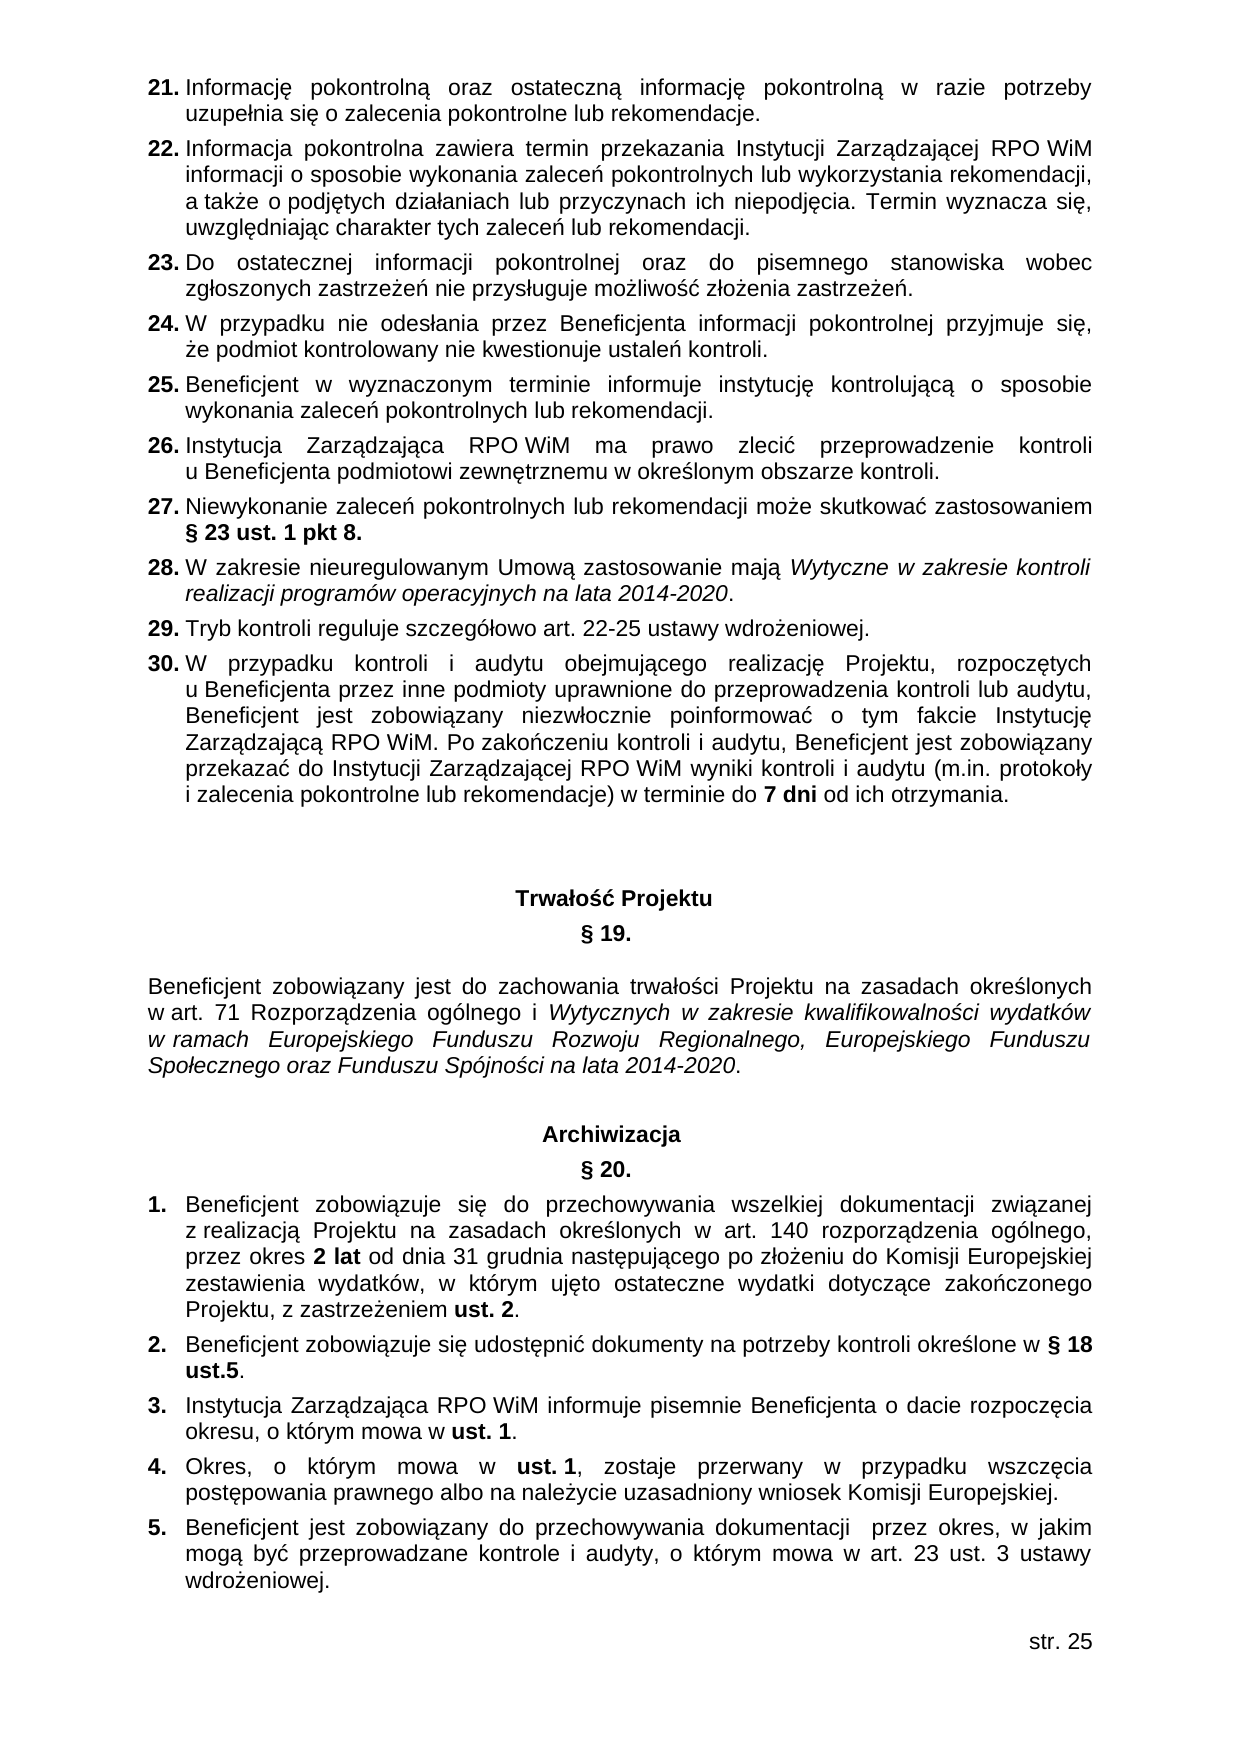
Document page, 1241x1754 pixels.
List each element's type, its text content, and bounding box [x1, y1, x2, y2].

list Okres, o którym mowa w ust. 1, zostaje przerwany w przypadku wszczęcia postępowania prawnego albo na należycie uzasadniony wniosek Komisji Europejskiej. [148, 1453, 1093, 1506]
list Niewykonanie zaleceń pokontrolnych lub rekomendacji może skutkować zastosowaniem § 23 ust. 1 pkt 8. [148, 493, 1093, 546]
list W przypadku nie odesłania przez Beneficjenta informacji pokontrolnej przyjmuje się, że podmiot kontrolowany nie kwestionuje ustaleń kontroli. [148, 310, 1093, 362]
list Informację pokontrolną oraz ostateczną informację pokontrolną w razie potrzeby uzupełnia się o zalecenia pokontrolne lub rekomendacje. [148, 74, 1093, 127]
list Beneficjent zobowiązuje się do przechowywania wszelkiej dokumentacji związanej z realizacją Projektu na zasadach określonych w art. 140 rozporządzenia ogólnego, przez okres 2 lat od dnia 31 grudnia następującego po złożeniu do Komisji Europejskiej zestawienia wydatków, w którym ujęto ostateczne wydatki dotyczące zakończonego Projektu, z zastrzeżeniem ust. 2. [148, 1191, 1093, 1322]
list Informacja pokontrolna zawiera termin przekazania Instytucji Zarządzającej RPO WiM informacji o sposobie wykonania zaleceń pokontrolnych lub wykorzystania rekomendacji, a także o podjętych działaniach lub przyczynach ich niepodjęcia. Termin wyznacza się, uwzględniając charakter tych zaleceń lub rekomendacji. [148, 135, 1093, 240]
text Trwałość Projektu [166, 885, 1093, 912]
list Instytucja Zarządzająca RPO WiM informuje pisemnie Beneficjenta o dacie rozpoczęcia okresu, o którym mowa w ust. 1. [148, 1392, 1093, 1444]
list Instytucja Zarządzająca RPO WiM ma prawo zlecić przeprowadzenie kontroli u Beneficjenta podmiotowi zewnętrznemu w określonym obszarze kontroli. [148, 432, 1093, 484]
list Beneficjent jest zobowiązany do przechowywania dokumentacji przez okres, w jakim mogą być przeprowadzane kontrole i audyty, o którym mowa w art. 23 ust. 3 ustawy wdrożeniowej. [148, 1514, 1093, 1593]
text Archiwizacja [166, 1121, 1093, 1148]
text Beneficjent zobowiązany jest do zachowania trwałości Projektu na zasadach określonych w art. 71 Rozporządzenia ogólnego i Wytycznych w zakresie kwalifikowalności wydatków w ramach Europejskiego Funduszu Rozwoju Regionalnego, Europejskiego Funduszu Społecznego oraz Funduszu Spójności na lata 2014-2020. [148, 973, 1093, 1078]
list Tryb kontroli reguluje szczegółowo art. 22-25 ustawy wdrożeniowej. [148, 615, 1093, 641]
list Beneficjent w wyznaczonym terminie informuje instytucję kontrolującą o sposobie wykonania zaleceń pokontrolnych lub rekomendacji. [148, 371, 1093, 423]
list W przypadku kontroli i audytu obejmującego realizację Projektu, rozpoczętych u Beneficjenta przez inne podmioty uprawnione do przeprowadzenia kontroli lub audytu, Beneficjent jest zobowiązany niezwłocznie poinformować o tym fakcie Instytucję Zarządzającą RPO WiM. Po zakończeniu kontroli i audytu, Beneficjent jest zobowiązany przekazać do Instytucji Zarządzającej RPO WiM wyniki kontroli i audytu (m.in. protokoły i zalecenia pokontrolne lub rekomendacje) w terminie do 7 dni od ich otrzymania. [148, 649, 1093, 808]
list Beneficjent zobowiązuje się udostępnić dokumenty na potrzeby kontroli określone w § 18 ust.5. [148, 1331, 1093, 1383]
list W zakresie nieuregulowanym Umową zastosowanie mają Wytyczne w zakresie kontroli realizacji programów operacyjnych na lata 2014-2020. [148, 554, 1093, 607]
list Do ostatecznej informacji pokontrolnej oraz do pisemnego stanowiska wobec zgłoszonych zastrzeżeń nie przysługuje możliwość złożenia zastrzeżeń. [148, 249, 1093, 301]
